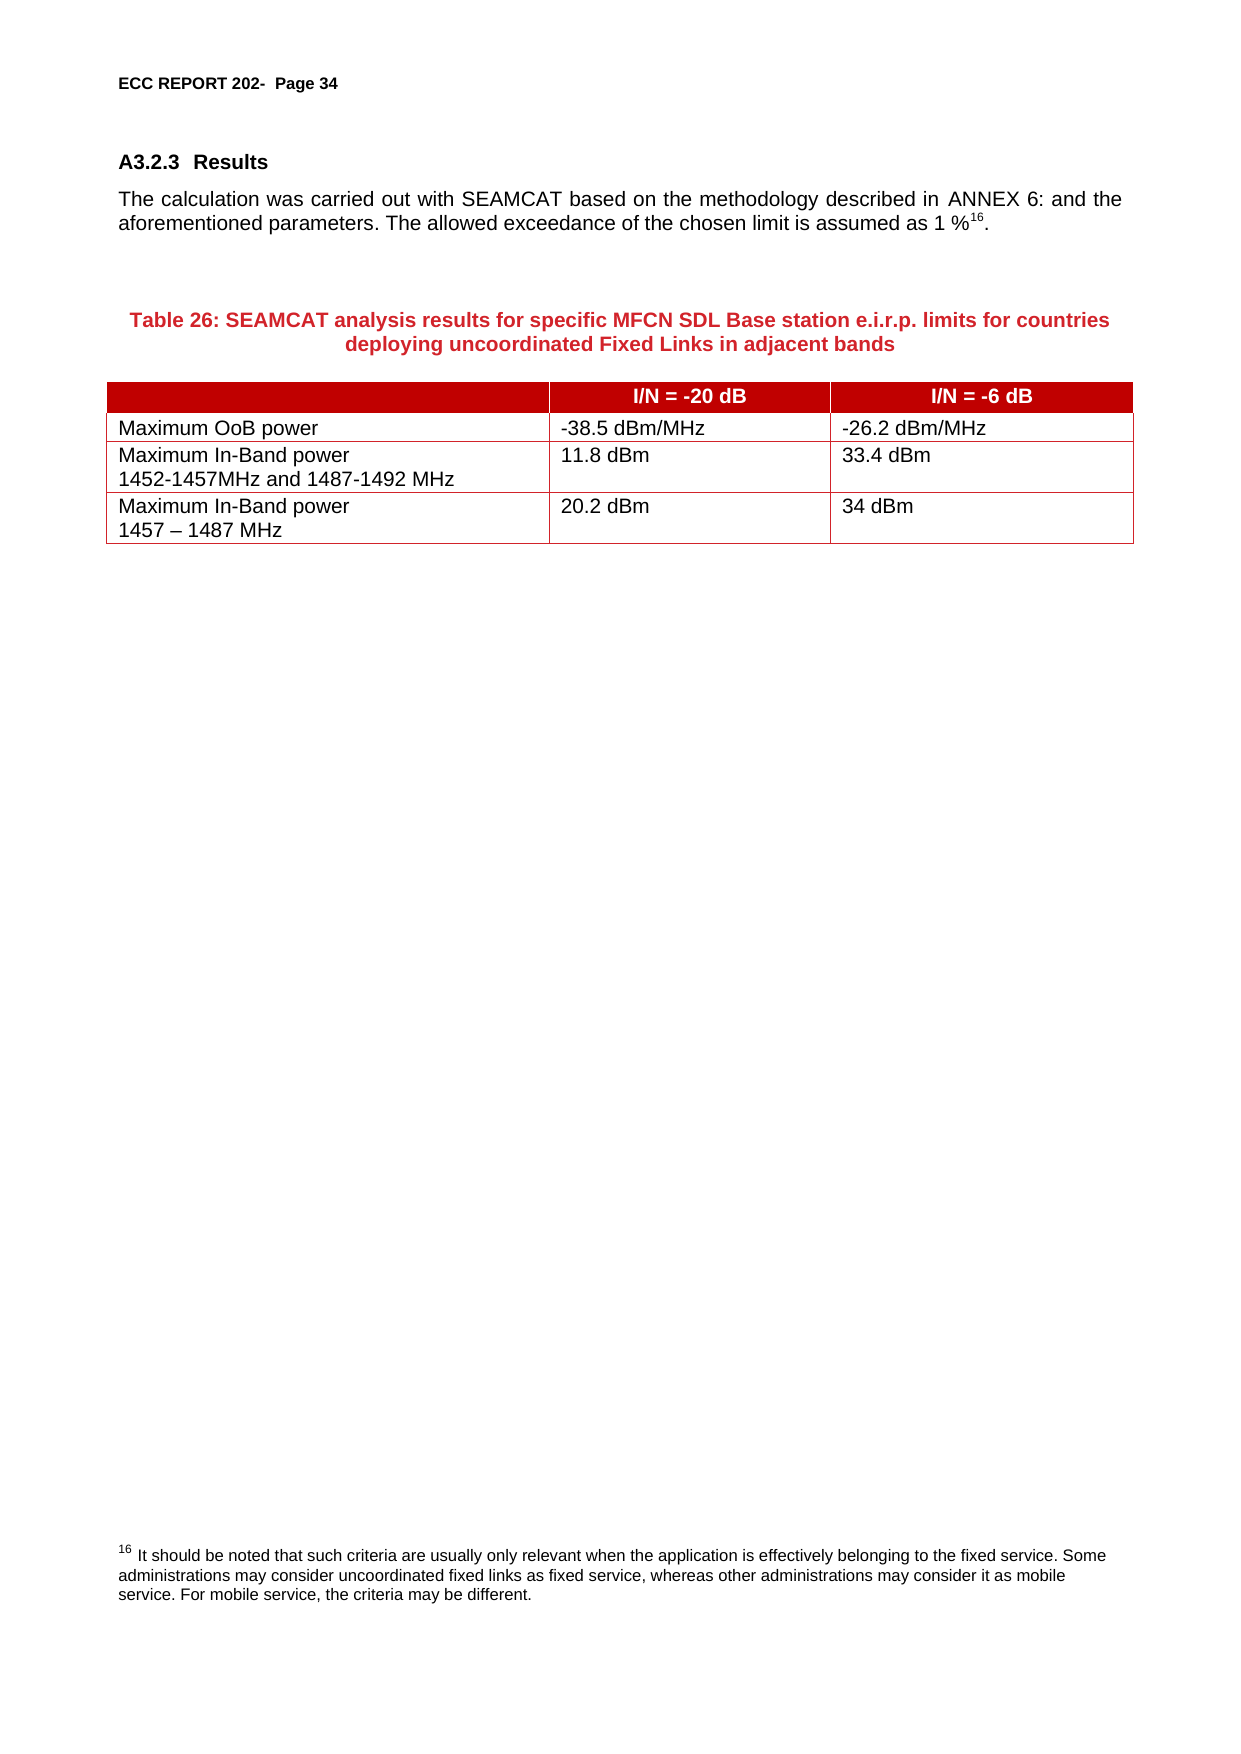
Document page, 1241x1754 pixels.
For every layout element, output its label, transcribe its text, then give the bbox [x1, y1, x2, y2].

table_cell Maximum In-Band power 1452-1457MHz and 1487-1492 MHz [107, 442, 549, 492]
subtitle Results [118, 150, 1122, 174]
table_cell -38.5 dBm/MHz [550, 414, 830, 441]
table_header I/N = -20 dB [550, 382, 830, 413]
table_header I/N = -6 dB [831, 382, 1133, 413]
table_cell 20.2 dBm [550, 493, 830, 543]
table_cell 34 dBm [831, 493, 1133, 543]
table_cell -26.2 dBm/MHz [831, 414, 1133, 441]
table_cell Maximum In-Band power 1457 – 1487 MHz [107, 493, 549, 543]
table_cell Maximum OoB power [107, 414, 549, 441]
table_cell 11.8 dBm [550, 442, 830, 492]
table_header [107, 382, 549, 413]
table_cell 33.4 dBm [831, 442, 1133, 492]
text Table 26: SEAMCAT analysis results for specific MFCN SDL Base station e.i.r.p. limits for countries deploying uncoordinated Fixed Links in adjacent bands [118, 308, 1122, 356]
text The calculation was carried out with SEAMCAT based on the methodology described in ANNEX 6: and the aforementioned parameters. The allowed exceedance of the chosen limit is assumed as 1 %. [118, 186, 1122, 234]
